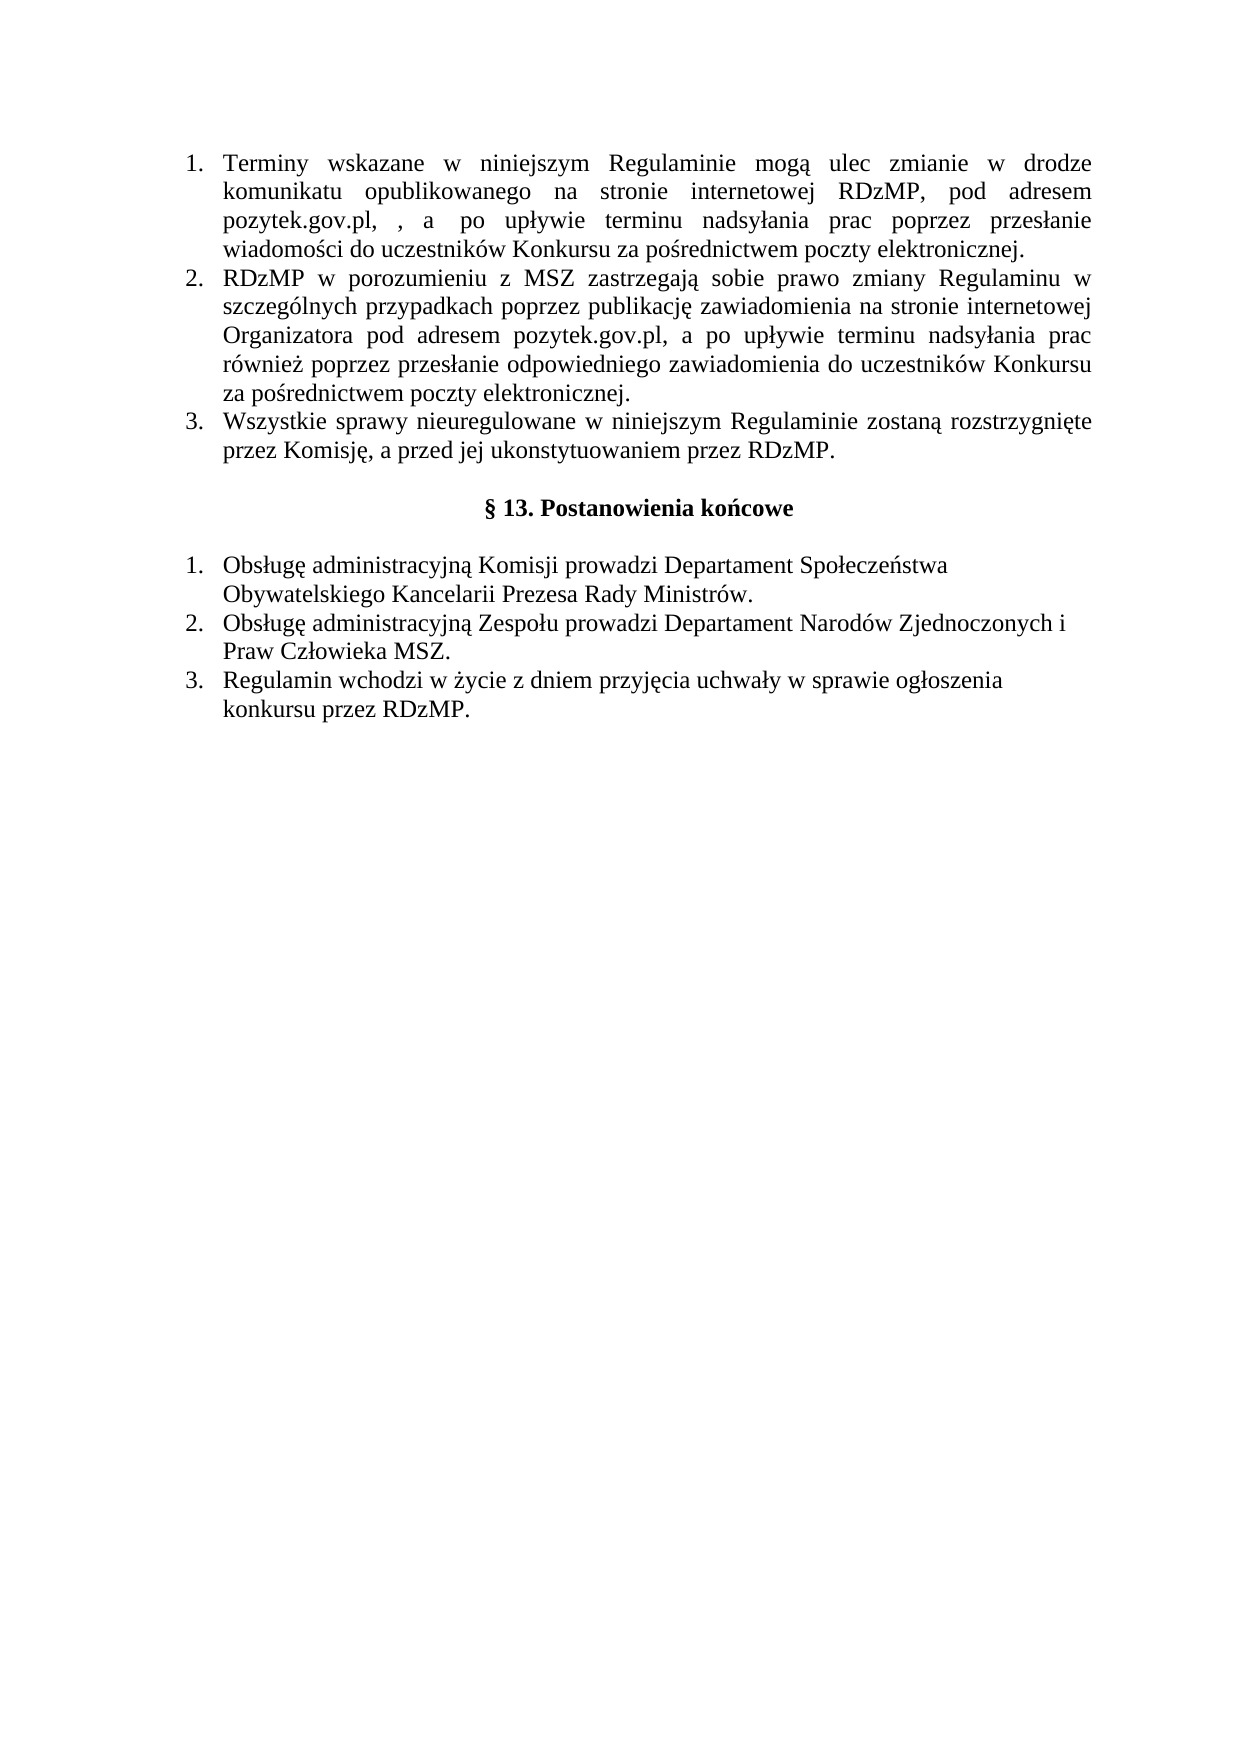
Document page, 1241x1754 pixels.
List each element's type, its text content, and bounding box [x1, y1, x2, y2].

list Regulamin wchodzi w życie z dniem przyjęcia uchwały w sprawie ogłoszenia konkursu przez RDzMP. [185, 665, 1093, 723]
list Terminy wskazane w niniejszym Regulaminie mogą ulec zmianie w drodze komunikatu opublikowanego na stronie internetowej RDzMP, pod adresem pozytek.gov.pl, , a po upływie terminu nadsyłania prac poprzez przesłanie wiadomości do uczestników Konkursu za pośrednictwem poczty elektronicznej. [185, 148, 1093, 263]
list Obsługę administracyjną Komisji prowadzi Departament Społeczeństwa Obywatelskiego Kancelarii Prezesa Rady Ministrów. [185, 550, 1093, 608]
list Obsługę administracyjną Zespołu prowadzi Departament Narodów Zjednoczonych i Praw Człowieka MSZ. [185, 608, 1093, 665]
list RDzMP w porozumieniu z MSZ zastrzegają sobie prawo zmiany Regulaminu w szczególnych przypadkach poprzez publikację zawiadomienia na stronie internetowej Organizatora pod adresem pozytek.gov.pl, a po upływie terminu nadsyłania prac również poprzez przesłanie odpowiedniego zawiadomienia do uczestników Konkursu za pośrednictwem poczty elektronicznej. [185, 263, 1093, 406]
text § 13. Postanowienia końcowe [185, 493, 1093, 521]
list Wszystkie sprawy nieuregulowane w niniejszym Regulaminie zostaną rozstrzygnięte przez Komisję, a przed jej ukonstytuowaniem przez RDzMP. [185, 406, 1093, 464]
